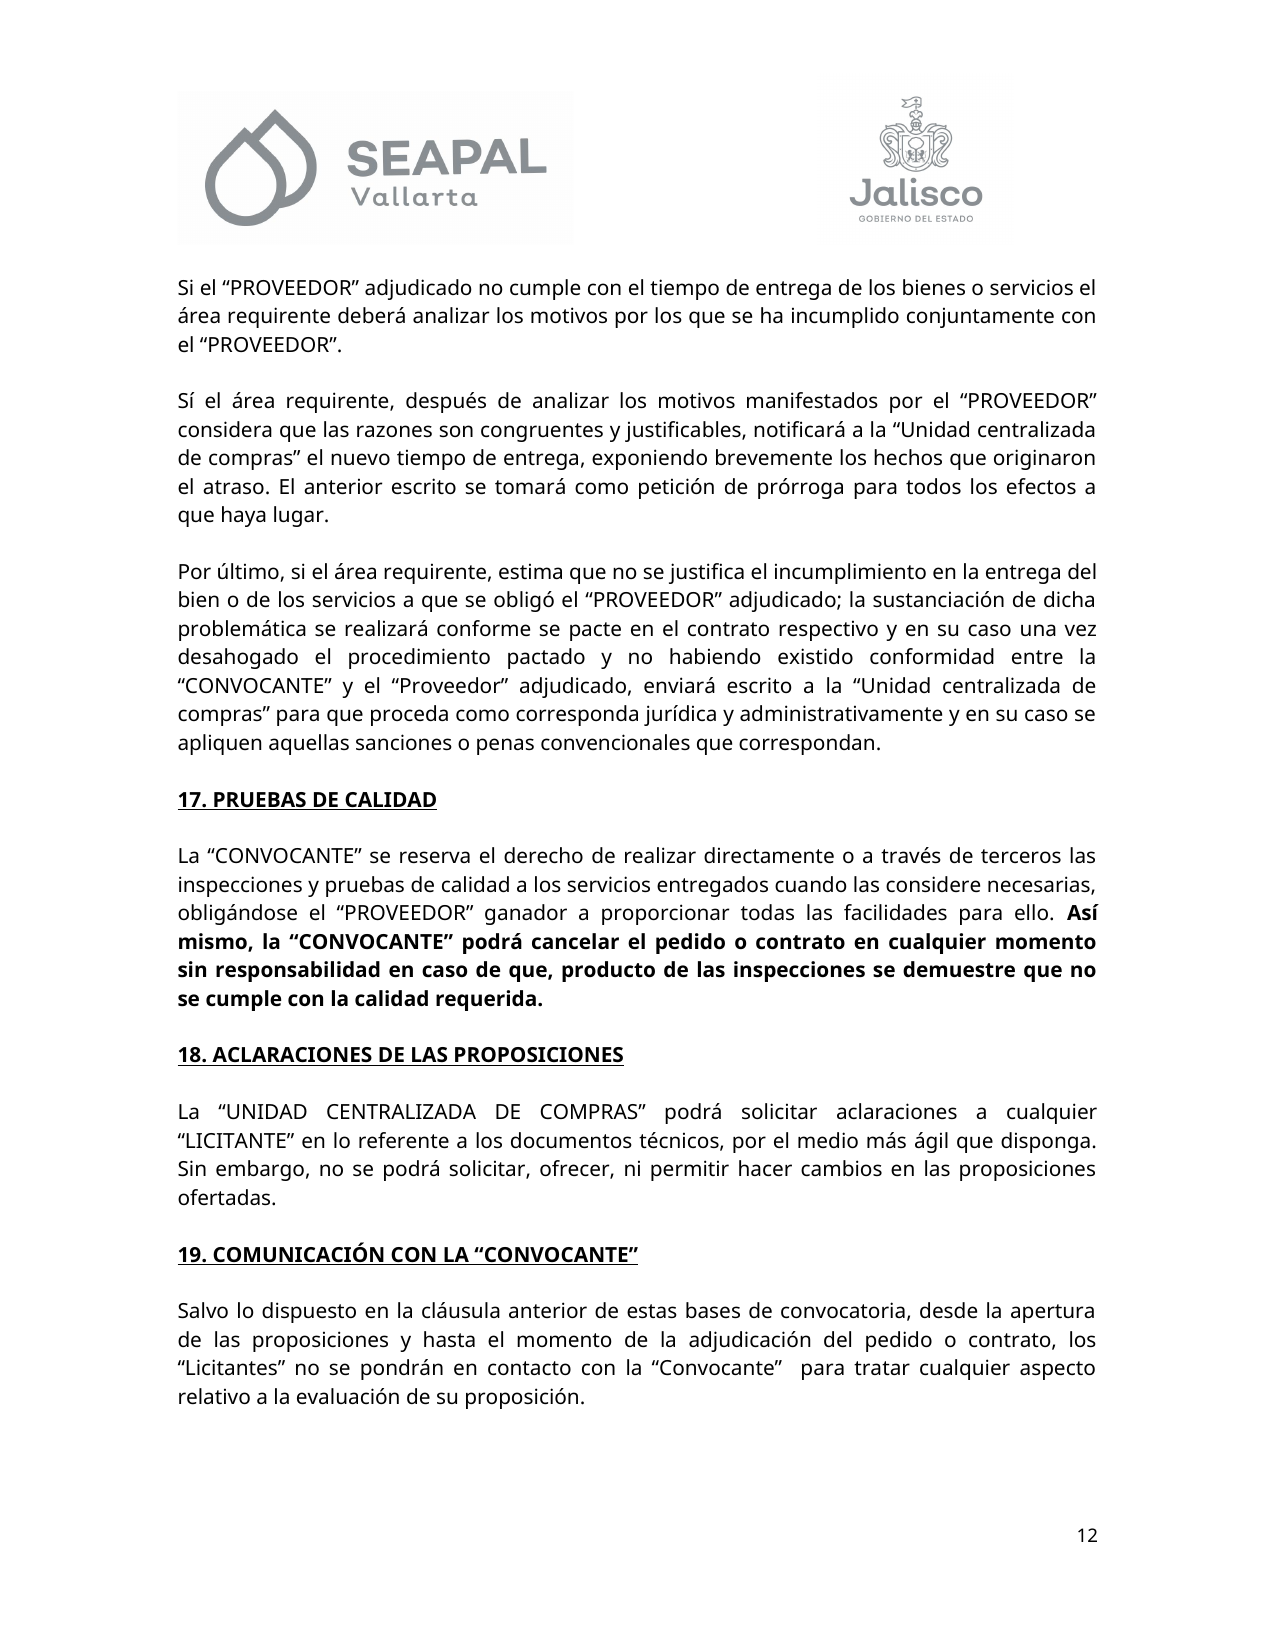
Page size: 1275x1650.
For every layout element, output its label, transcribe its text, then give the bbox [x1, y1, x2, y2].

text 17. PRUEBAS DE CALIDAD [177, 785, 1098, 813]
text La “CONVOCANTE” se reserva el derecho de realizar directamente o a través de terceros las inspecciones y pruebas de calidad a los servicios entregados cuando las considere necesarias, obligándose el “PROVEEDOR” ganador a proporcionar todas las facilidades para ello. Así mismo, la “CONVOCANTE” podrá cancelar el pedido o contrato en cualquier momento sin responsabilidad en caso de que, producto de las inspecciones se demuestre que no se cumple con la calidad requerida. [177, 842, 1098, 1012]
picture [177, 91, 574, 245]
text Salvo lo dispuesto en la cláusula anterior de estas bases de convocatoria, desde la apertura de las proposiciones y hasta el momento de la adjudicación del pedido o contrato, los “Licitantes” no se pondrán en contacto con la “Convocante” para tratar cualquier aspecto relativo a la evaluación de su proposición. [177, 1297, 1098, 1410]
text Sí el área requirente, después de analizar los motivos manifestados por el “PROVEEDOR” considera que las razones son congruentes y justificables, notificará a la “Unidad centralizada de compras” el nuevo tiempo de entrega, exponiendo brevemente los hechos que originaron el atraso. El anterior escrito se tomará como petición de prórroga para todos los efectos a que haya lugar. [177, 387, 1098, 529]
picture [817, 73, 1015, 245]
text Por último, si el área requirente, estima que no se justifica el incumplimiento en la entrega del bien o de los servicios a que se obligó el “PROVEEDOR” adjudicado; la sustanciación de dicha problemática se realizará conforme se pacte en el contrato respectivo y en su caso una vez desahogado el procedimiento pactado y no habiendo existido conformidad entre la “CONVOCANTE” y el “Proveedor” adjudicado, enviará escrito a la “Unidad centralizada de compras” para que proceda como corresponda jurídica y administrativamente y en su caso se apliquen aquellas sanciones o penas convencionales que correspondan. [177, 557, 1098, 756]
text Si el “PROVEEDOR” adjudicado no cumple con el tiempo de entrega de los bienes o servicios el área requirente deberá analizar los motivos por los que se ha incumplido conjuntamente con el “PROVEEDOR”. [177, 273, 1098, 358]
text 18. ACLARACIONES DE LAS PROPOSICIONES [177, 1041, 1098, 1069]
text 19. COMUNICACIÓN CON LA “CONVOCANTE” [177, 1240, 1098, 1268]
text La “UNIDAD CENTRALIZADA DE COMPRAS” podrá solicitar aclaraciones a cualquier “LICITANTE” en lo referente a los documentos técnicos, por el medio más ágil que disponga. Sin embargo, no se podrá solicitar, ofrecer, ni permitir hacer cambios en las proposiciones ofertadas. [177, 1097, 1098, 1211]
